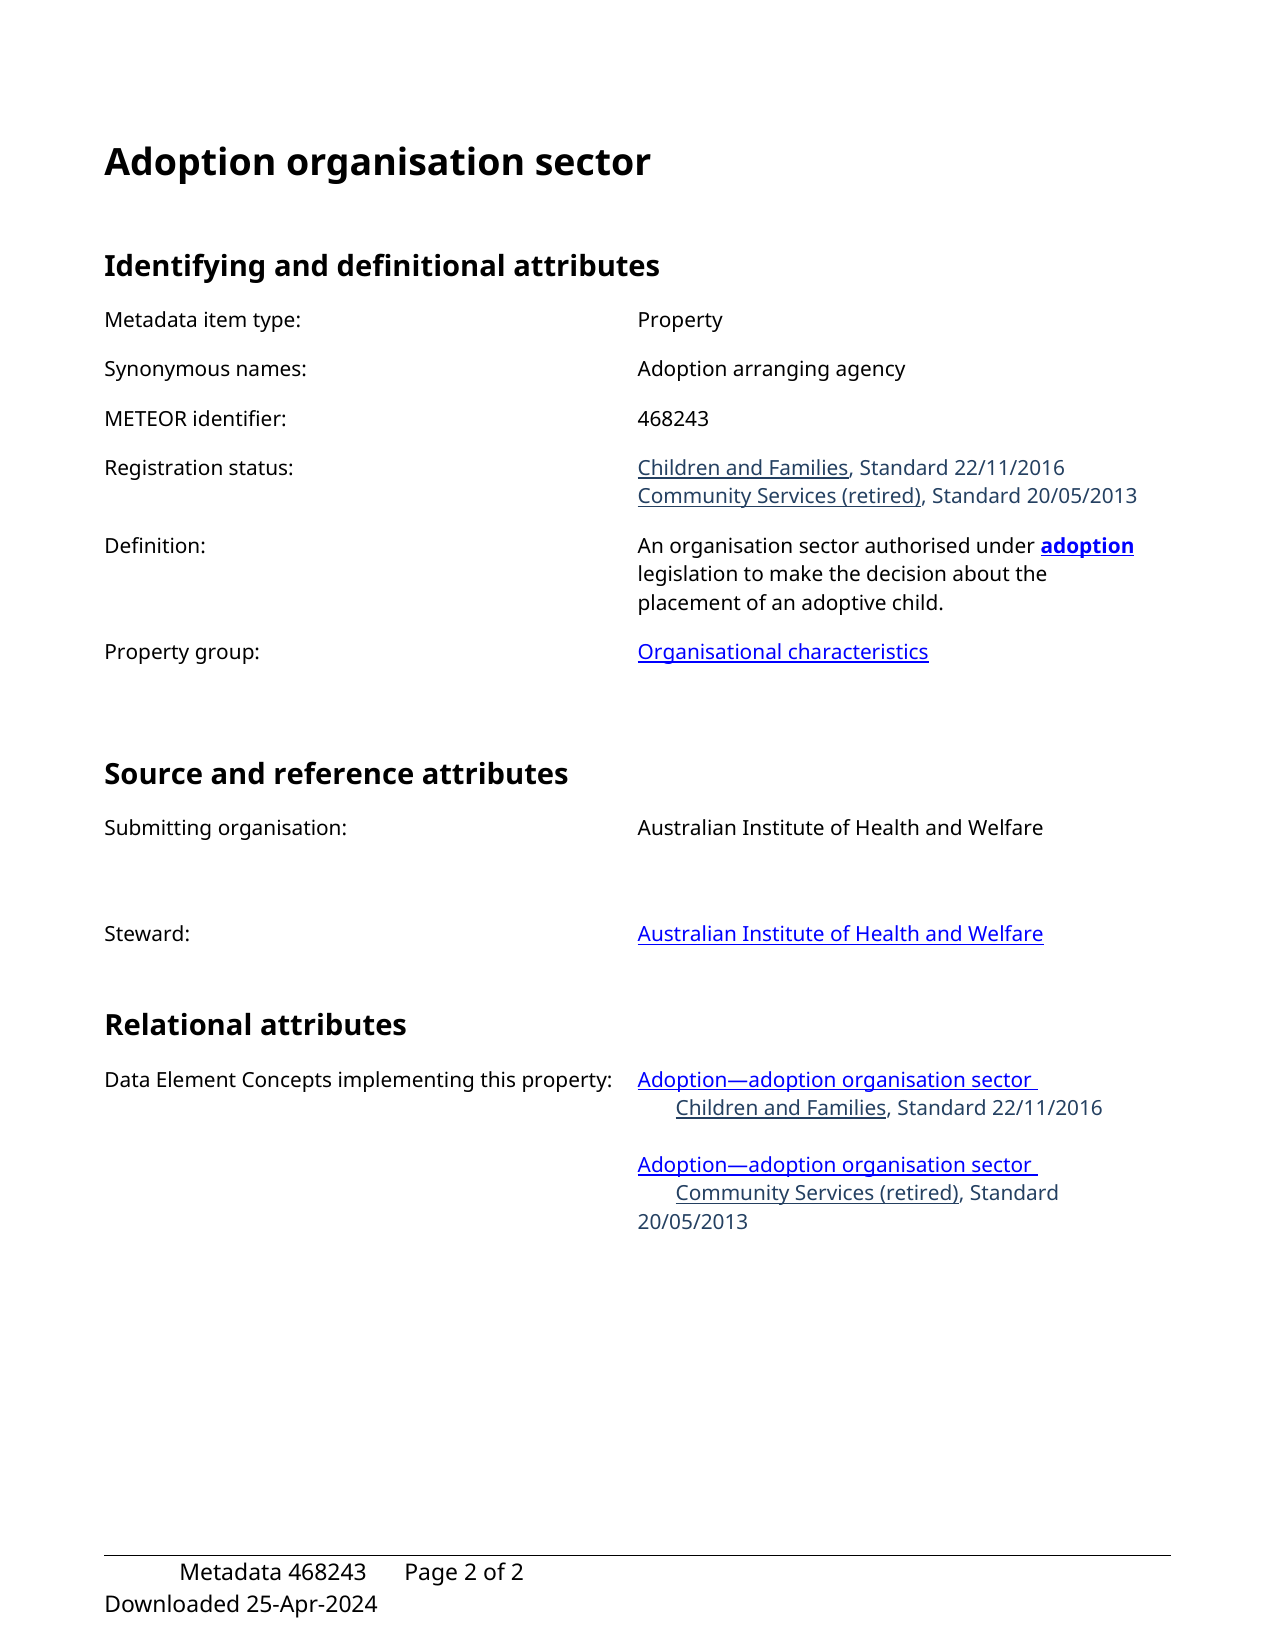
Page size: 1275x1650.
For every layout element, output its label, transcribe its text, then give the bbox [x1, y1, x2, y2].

table_cell An organisation sector authorised under adoption legislation to make the decision about the placement of an adoptive child. [626, 520, 1159, 627]
table_cell Metadata item type: [93, 295, 626, 344]
table_cell Children and Families, Standard 22/11/2016 Community Services (retired), Standard 20/05/2013 [626, 443, 1159, 520]
table_cell Data Element Concepts implementing this property: [93, 1054, 626, 1303]
table_header Source and reference attributes [93, 707, 1159, 803]
table_header Identifying and definitional attributes [93, 199, 1159, 295]
table_cell Steward: [93, 909, 626, 958]
subtitle Adoption organisation sector [104, 135, 1171, 186]
table_cell 468243 [626, 394, 1159, 443]
table_cell Definition: [93, 520, 626, 627]
table_cell Adoption—adoption organisation sector Children and Families, Standard 22/11/2016 Adoption—adoption organisation sector Community Services (retired), Standard 20/05/2013 [626, 1054, 1159, 1303]
table_cell Submitting organisation: [93, 803, 626, 909]
table_cell Property group: [93, 627, 626, 676]
table_cell Relational attributes [93, 959, 1159, 1054]
table_cell Synonymous names: [93, 344, 626, 393]
table_cell Organisational characteristics [626, 627, 1159, 676]
table_cell Australian Institute of Health and Welfare [626, 803, 1159, 909]
table_cell Adoption arranging agency [626, 344, 1159, 393]
table_cell Property [626, 295, 1159, 344]
table_cell Australian Institute of Health and Welfare [626, 909, 1159, 958]
table_cell Registration status: [93, 443, 626, 520]
table_cell METEOR identifier: [93, 394, 626, 443]
